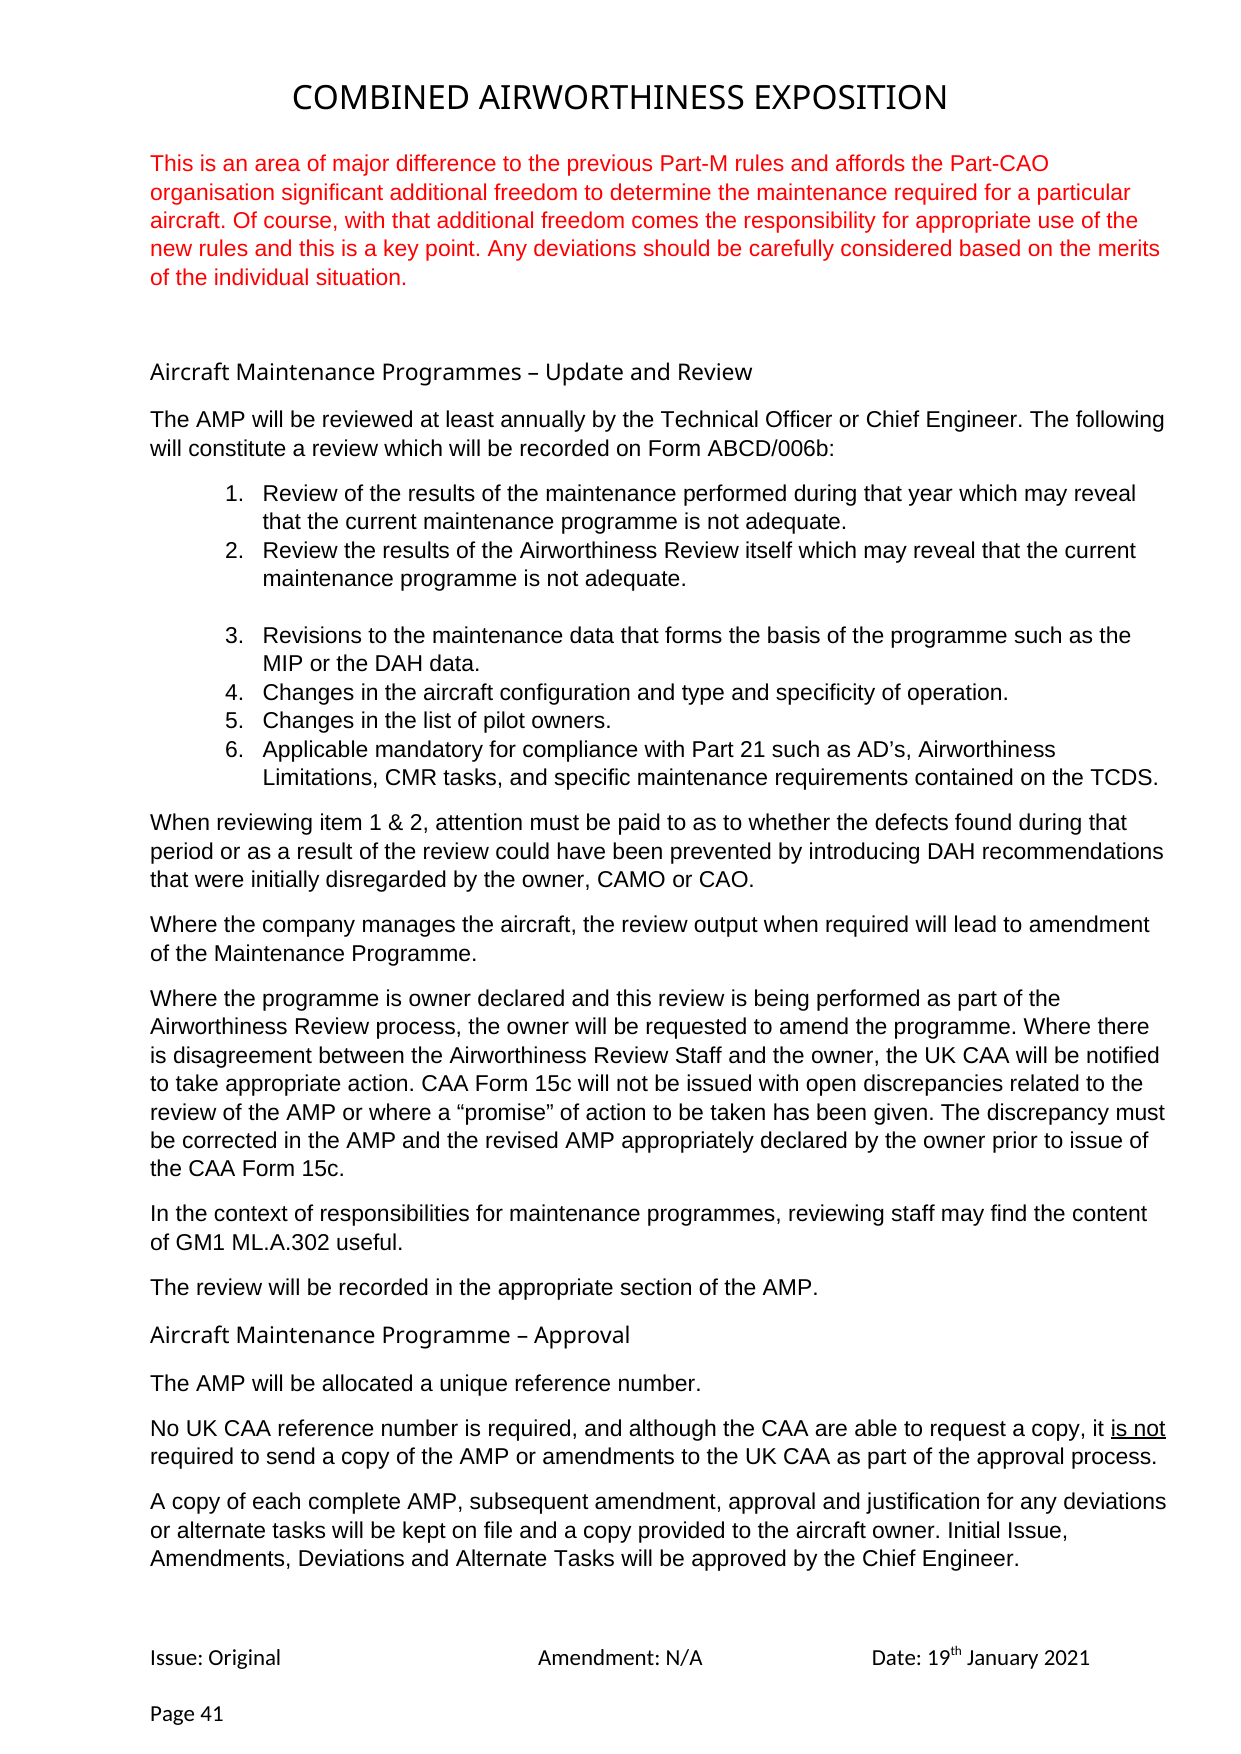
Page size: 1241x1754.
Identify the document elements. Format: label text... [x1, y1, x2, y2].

text The AMP will be allocated a unique reference number. [150, 1369, 1167, 1396]
text Aircraft Maintenance Programme – Approval [150, 1319, 1167, 1350]
text In the context of responsibilities for maintenance programmes, reviewing staff may find the content of GM1 ML.A.302 useful. [150, 1200, 1167, 1255]
text The review will be recorded in the appropriate section of the AMP. [150, 1274, 1167, 1300]
text Where the programme is owner declared and this review is being performed as part of the Airworthiness Review process, the owner will be requested to amend the programme. Where there is disagreement between the Airworthiness Review Staff and the owner, the UK CAA will be notified to take appropriate action. CAA Form 15c will not be issued with open discrepancies related to the review of the AMP or where a “promise” of action to be taken has been given. The discrepancy must be corrected in the AMP and the revised AMP appropriately declared by the owner prior to issue of the CAA Form 15c. [150, 985, 1167, 1182]
list Changes in the list of pilot owners. [225, 707, 1167, 733]
list Review the results of the Airworthiness Review itself which may reveal that the current maintenance programme is not adequate. [225, 537, 1167, 591]
text The AMP will be reviewed at least annually by the Technical Officer or Chief Engineer. The following will constitute a review which will be recorded on Form ABCD/006b: [150, 406, 1167, 461]
list Changes in the aircraft configuration and type and specificity of operation. [225, 679, 1167, 705]
text A copy of each complete AMP, subsequent amendment, approval and justification for any deviations or alternate tasks will be kept on file and a copy provided to the aircraft owner. Initial Issue, Amendments, Deviations and Alternate Tasks will be approved by the Chief Engineer. [150, 1488, 1167, 1571]
text This is an area of major difference to the previous Part-M rules and affords the Part-CAO organisation significant additional freedom to determine the maintenance required for a particular aircraft. Of course, with that additional freedom comes the responsibility for appropriate use of the new rules and this is a key point. Any deviations should be carefully considered based on the merits of the individual situation. [150, 150, 1167, 290]
text Where the company manages the aircraft, the review output when required will lead to amendment of the Maintenance Programme. [150, 911, 1167, 966]
list Applicable mandatory for compliance with Part 21 such as AD’s, Airworthiness Limitations, CMR tasks, and specific maintenance requirements contained on the TCDS. [225, 736, 1167, 790]
list Review of the results of the maintenance performed during that year which may reveal that the current maintenance programme is not adequate. [225, 480, 1167, 534]
text No UK CAA reference number is required, and although the CAA are able to request a copy, it is not required to send a copy of the AMP or amendments to the UK CAA as part of the approval process. [150, 1414, 1167, 1469]
text Aircraft Maintenance Programmes – Update and Review [150, 356, 1167, 387]
list Revisions to the maintenance data that forms the basis of the programme such as the MIP or the DAH data. [225, 622, 1167, 677]
text When reviewing item 1 & 2, attention must be paid to as to whether the defects found during that period or as a result of the review could have been prevented by introducing DAH recommendations that were initially disregarded by the owner, CAMO or CAO. [150, 809, 1167, 892]
